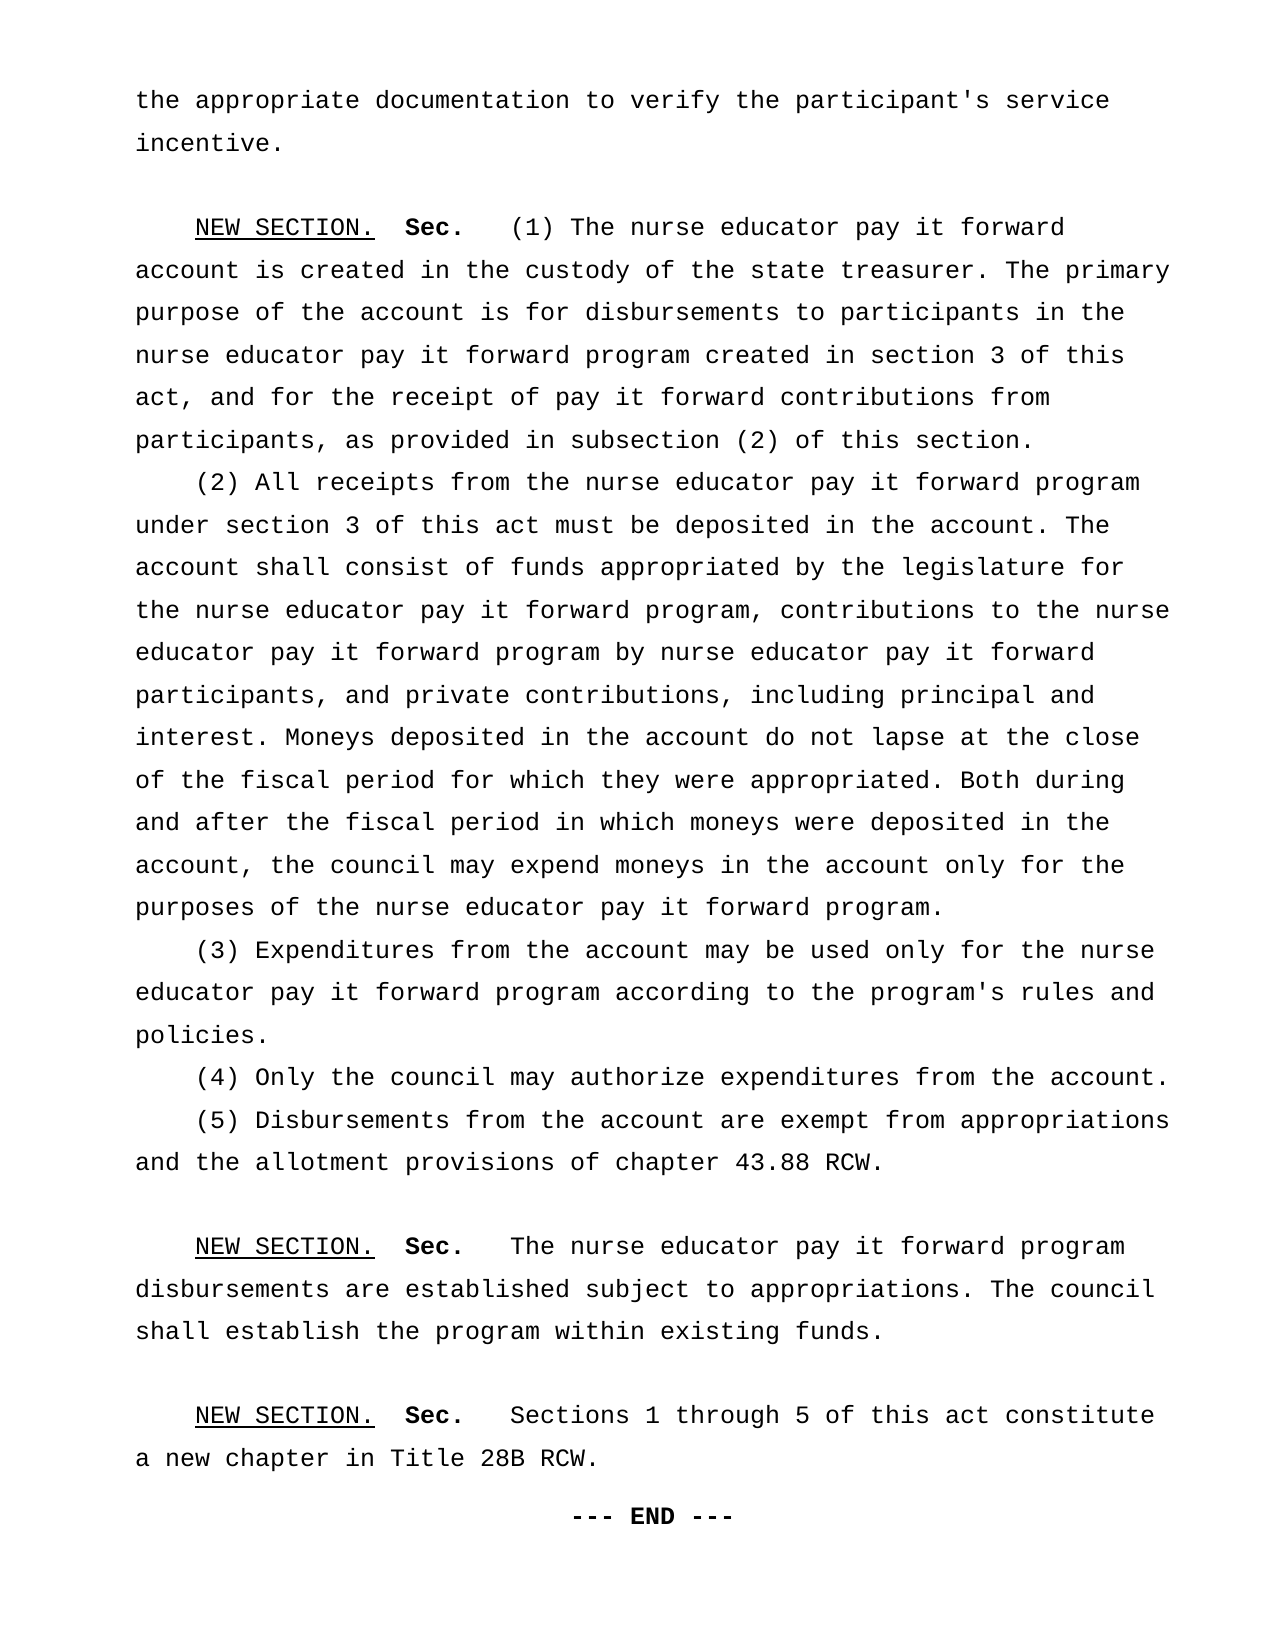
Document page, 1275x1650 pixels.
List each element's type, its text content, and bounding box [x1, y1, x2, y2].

text NEW SECTION. Sec. The nurse educator pay it forward program disbursements are established subject to appropriations. The council shall establish the program within existing funds. [135, 1221, 1170, 1348]
text (4) Only the council may authorize expenditures from the account. [135, 1052, 1170, 1094]
text (3) Expenditures from the account may be used only for the nurse educator pay it forward program according to the program's rules and policies. [135, 924, 1170, 1052]
text NEW SECTION. Sec. Sections 1 through 5 of this act constitute a new chapter in Title 28B RCW. [135, 1390, 1170, 1475]
text NEW SECTION. Sec. (1) The nurse educator pay it forward account is created in the custody of the state treasurer. The primary purpose of the account is for disbursements to participants in the nurse educator pay it forward program created in section 3 of this act, and for the receipt of pay it forward contributions from participants, as provided in subsection (2) of this section. [135, 202, 1170, 457]
text --- END --- [135, 1503, 1170, 1532]
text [135, 75, 1170, 160]
text (2) All receipts from the nurse educator pay it forward program under section 3 of this act must be deposited in the account. The account shall consist of funds appropriated by the legislature for the nurse educator pay it forward program, contributions to the nurse educator pay it forward program by nurse educator pay it forward participants, and private contributions, including principal and interest. Moneys deposited in the account do not lapse at the close of the fiscal period for which they were appropriated. Both during and after the fiscal period in which moneys were deposited in the account, the council may expend moneys in the account only for the purposes of the nurse educator pay it forward program. [135, 457, 1170, 924]
text (5) Disbursements from the account are exempt from appropriations and the allotment provisions of chapter 43.88 RCW. [135, 1094, 1170, 1179]
